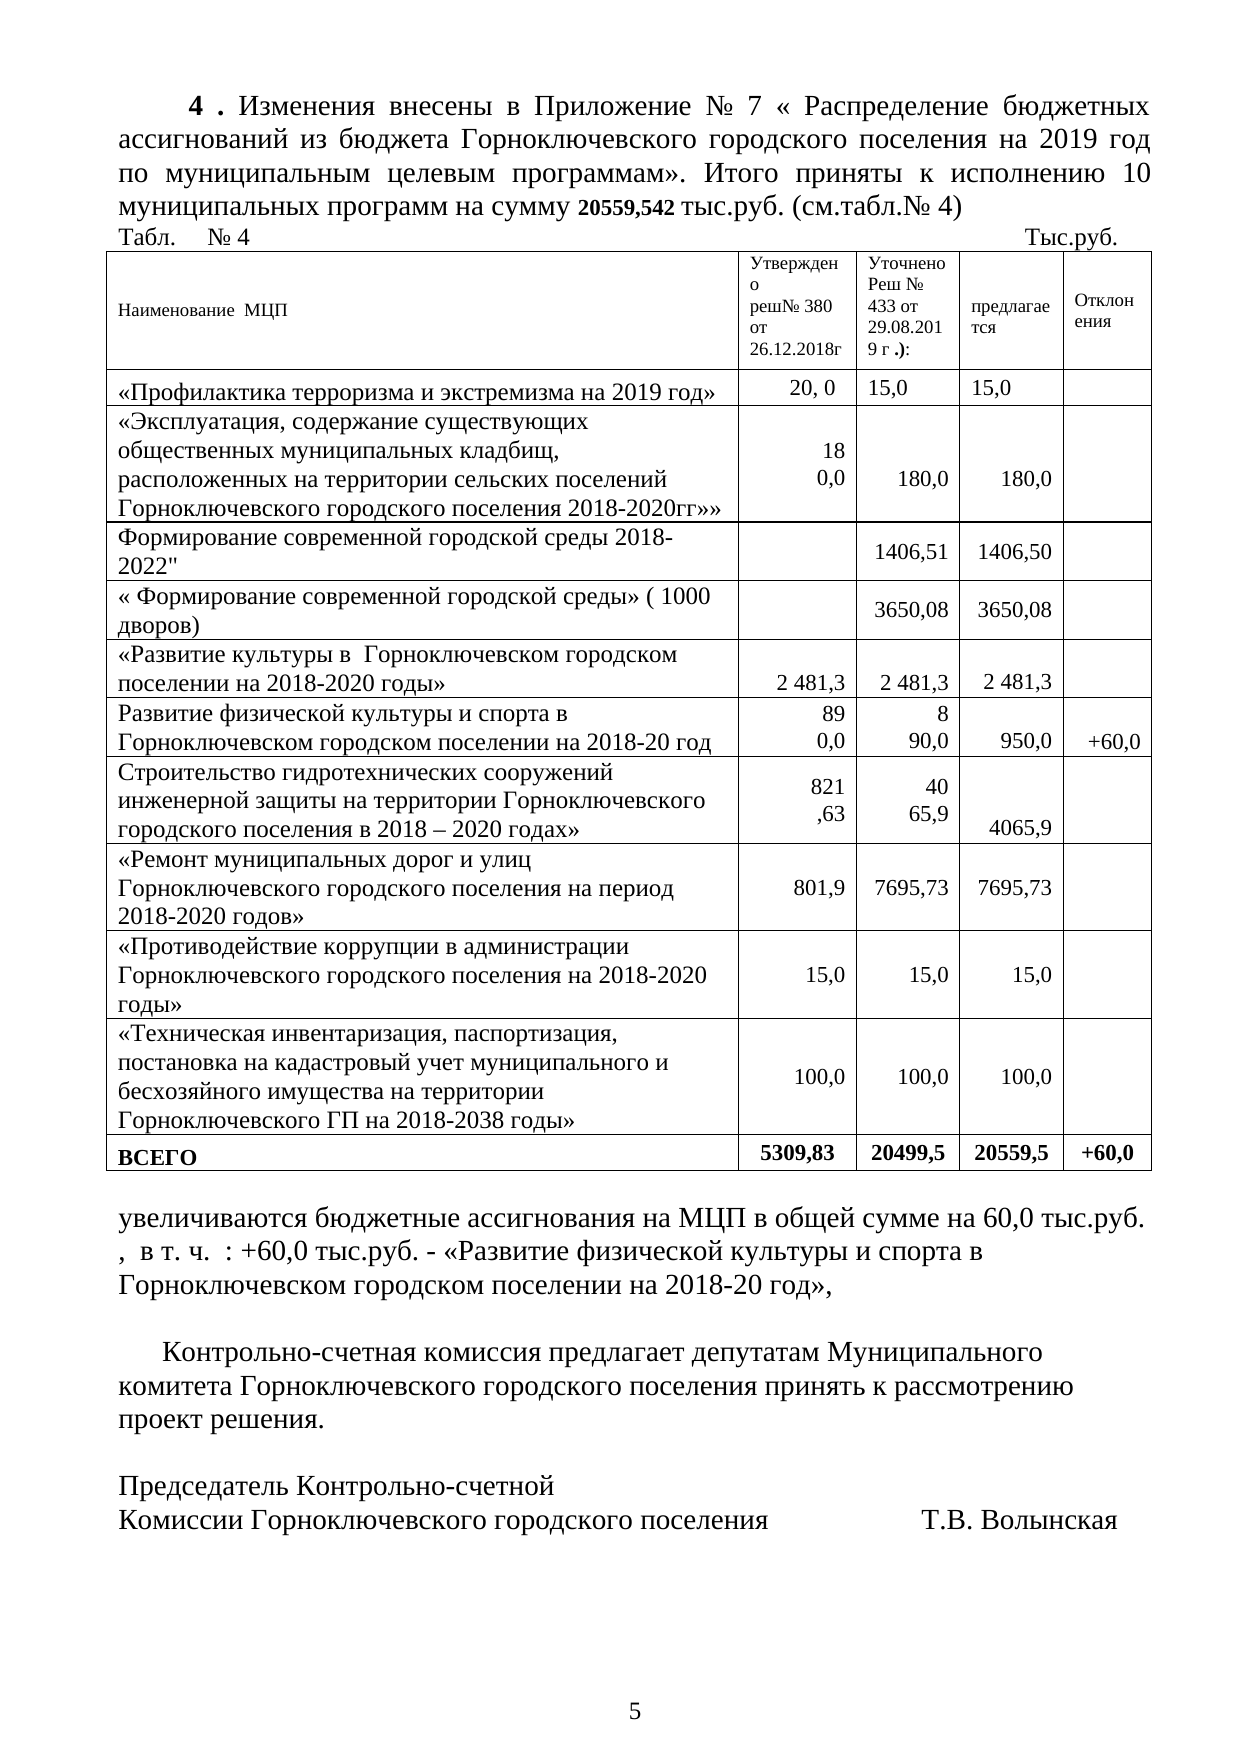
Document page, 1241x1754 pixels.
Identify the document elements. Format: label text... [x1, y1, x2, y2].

text Комиссии Горноключевского городского поселения Т.В. Волынская [118, 1502, 1152, 1535]
table_cell [1064, 931, 1151, 1017]
table_header Отклонения [1064, 252, 1151, 368]
table_cell [739, 581, 856, 638]
table_cell [1064, 757, 1151, 843]
text увеличиваются бюджетные ассигнования на МЦП в общей сумме на 60,0 тыс.руб. , в т. ч. : +60,0 тыс.руб. - «Развитие физической культуры и спорта в Горноключевском городском поселении на 2018-20 год», [118, 1200, 1152, 1301]
table_header Уточнено Реш № 433 от 29.08.2019 г .): [857, 252, 959, 368]
table_cell 15,0 [857, 370, 959, 405]
table_cell ВСЕГО [107, 1135, 738, 1170]
table_cell 20499,5 [857, 1135, 959, 1170]
table_cell 2 481,3 [857, 640, 959, 697]
text Контрольно-счетная комиссия предлагает депутатам Муниципального комитета Горноключевского городского поселения принять к рассмотрению проект решения. [118, 1334, 1152, 1435]
table_cell 7695,73 [960, 844, 1063, 930]
table_cell 4065,9 [960, 757, 1063, 843]
table_cell [1064, 406, 1151, 521]
table_cell «Ремонт муниципальных дорог и улиц Горноключевского городского поселения на период 2018-2020 годов» [107, 844, 738, 930]
table_cell [1064, 844, 1151, 930]
table_cell « Формирование современной городской среды» ( 1000 дворов) [107, 581, 738, 638]
table_cell 20559,5 [960, 1135, 1063, 1170]
table_cell 950,0 [960, 698, 1063, 756]
table_cell [1064, 640, 1151, 697]
table_cell «Противодействие коррупции в администрации Горноключевского городского поселения на 2018-2020 годы» [107, 931, 738, 1017]
text Табл. № 4 Тыс.руб. [118, 222, 1152, 251]
table_cell 3650,08 [857, 581, 959, 638]
table_cell 5309,83 [739, 1135, 856, 1170]
table_cell «Профилактика терроризма и экстремизма на 2019 год» [107, 370, 738, 405]
table_cell 7695,73 [857, 844, 959, 930]
table_cell [1064, 523, 1151, 580]
table_cell 821,63 [739, 757, 856, 843]
table_cell [1064, 370, 1151, 405]
table_cell 180,0 [739, 406, 856, 521]
table_header Утверждено реш№ 380 от 26.12.2018г [739, 252, 856, 368]
table_cell +60,0 [1064, 1135, 1151, 1170]
table_cell [1064, 1019, 1151, 1133]
table_header предлагается [960, 252, 1063, 368]
table_cell Развитие физической культуры и спорта в Горноключевском городском поселении на 2018-20 год [107, 698, 738, 756]
table_cell 801,9 [739, 844, 856, 930]
table_cell 2 481,3 [960, 640, 1063, 697]
table_cell 100,0 [739, 1019, 856, 1133]
text 4 . Изменения внесены в Приложение № 7 « Распределение бюджетных ассигнований из бюджета Горноключевского городского поселения на 2019 год по муниципальным целевым программам». Итого приняты к исполнению 10 муниципальных программ на сумму 20559,542 тыс.руб. (см.табл.№ 4) [118, 88, 1152, 222]
table_cell 15,0 [739, 931, 856, 1017]
table_cell 180,0 [857, 406, 959, 521]
table_cell 100,0 [857, 1019, 959, 1133]
table_cell +60,0 [1064, 698, 1151, 756]
table_cell 180,0 [960, 406, 1063, 521]
table_cell 4065,9 [857, 757, 959, 843]
text Председатель Контрольно-счетной [118, 1468, 1152, 1502]
table_cell 20, 0 [739, 370, 856, 405]
table_cell Строительство гидротехнических сооружений инженерной защиты на территории Горноключевского городского поселения в 2018 – 2020 годах» [107, 757, 738, 843]
table_cell 100,0 [960, 1019, 1063, 1133]
table_cell 890,0 [739, 698, 856, 756]
table_cell 2 481,3 [739, 640, 856, 697]
table_cell «Техническая инвентаризация, паспортизация, постановка на кадастровый учет муниципального и бесхозяйного имущества на территории Горноключевского ГП на 2018-2038 годы» [107, 1019, 738, 1133]
table_header Наименование МЦП [107, 252, 738, 368]
table_cell Формирование современной городской среды 2018-2022" [107, 523, 738, 580]
table_cell 890,0 [857, 698, 959, 756]
table_cell 3650,08 [960, 581, 1063, 638]
table_cell «Развитие культуры в Горноключевском городском поселении на 2018-2020 годы» [107, 640, 738, 697]
table_cell [1064, 581, 1151, 638]
table_cell 1406,50 [960, 523, 1063, 580]
table_cell 15,0 [960, 370, 1063, 405]
table_cell 1406,51 [857, 523, 959, 580]
table_cell [739, 523, 856, 580]
table_cell 15,0 [857, 931, 959, 1017]
table_cell 15,0 [960, 931, 1063, 1017]
